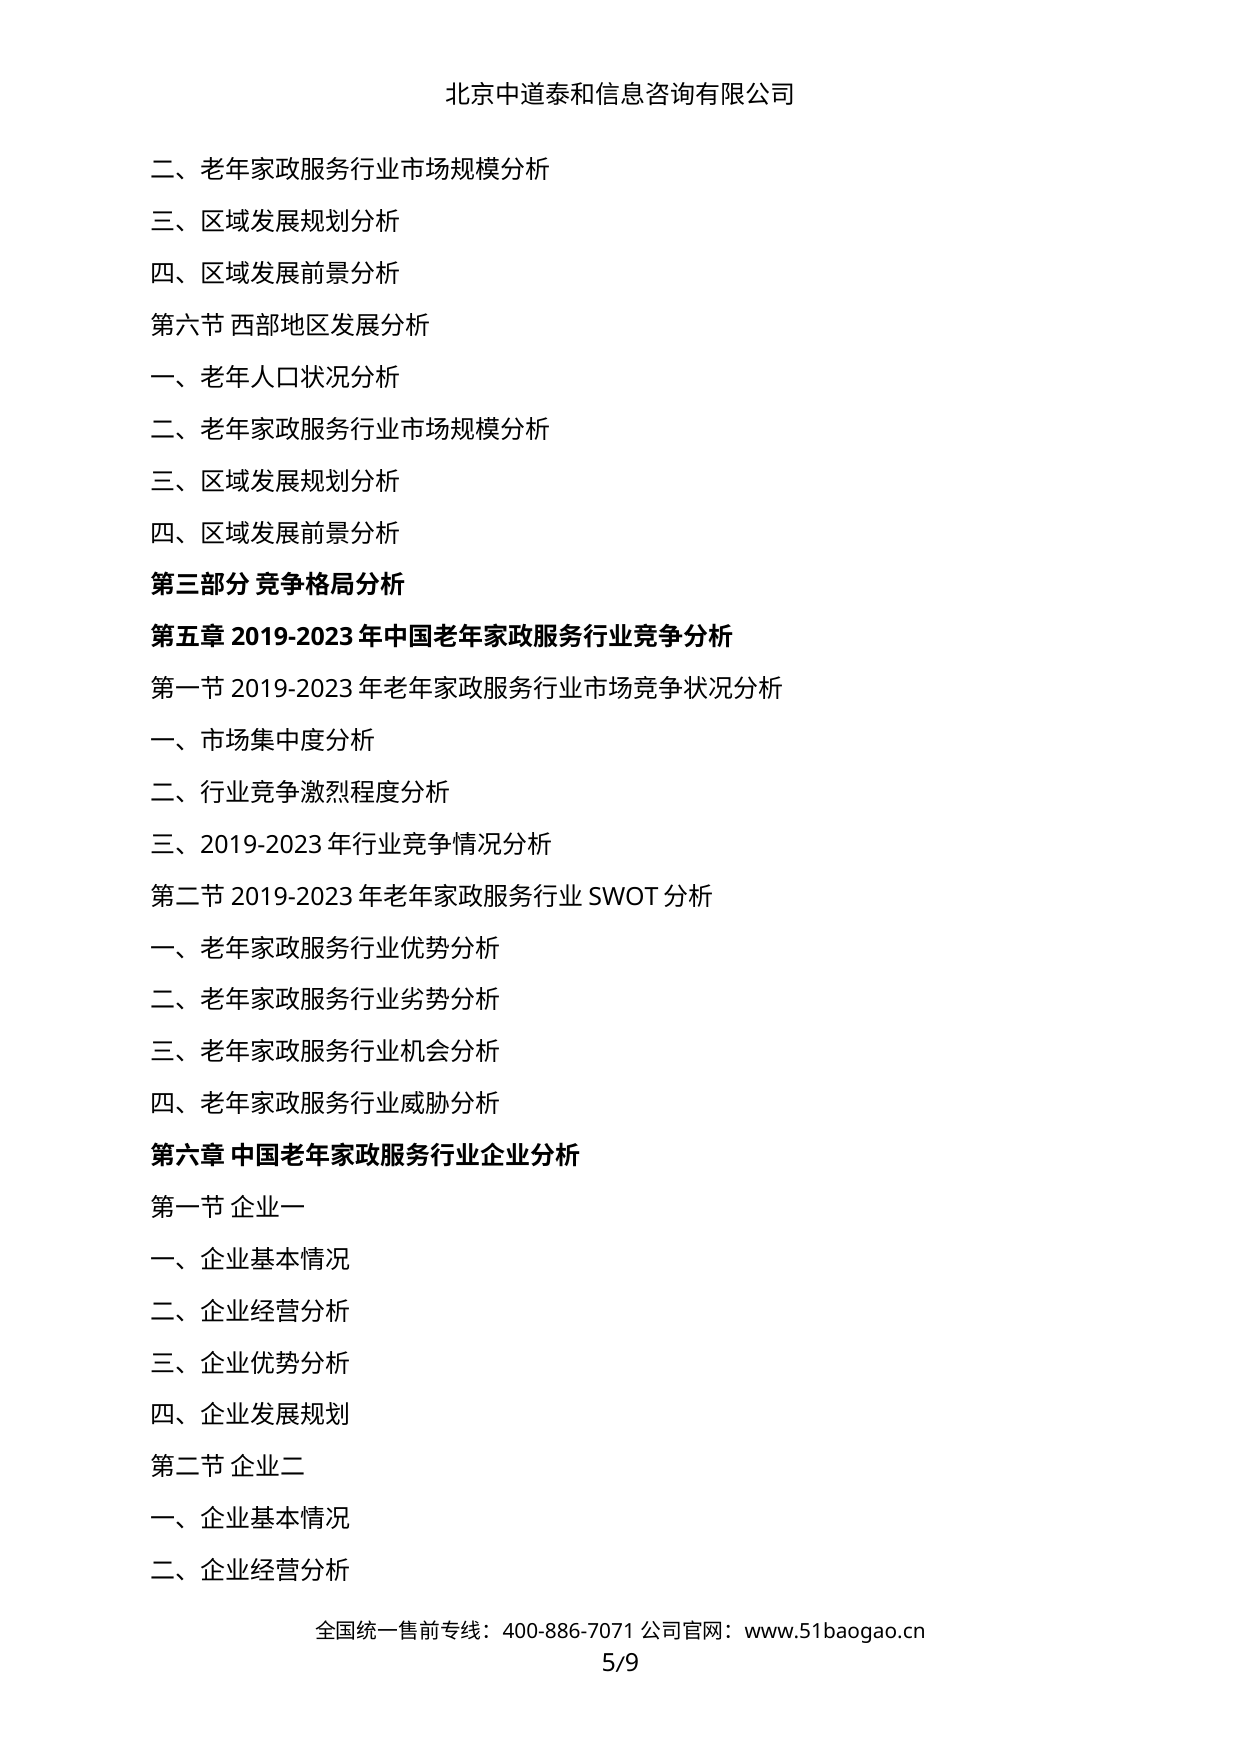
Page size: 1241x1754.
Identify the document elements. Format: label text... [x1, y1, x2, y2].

text 二、行业竞争激烈程度分析 [150, 772, 1090, 809]
text 四、区域发展前景分析 [150, 254, 1090, 290]
text 第三部分 竞争格局分析 [150, 565, 1090, 601]
text 三、企业优势分析 [150, 1343, 1090, 1379]
text 一、老年人口状况分析 [150, 357, 1090, 394]
text 四、企业发展规划 [150, 1395, 1090, 1431]
text 二、企业经营分析 [150, 1551, 1090, 1587]
text 四、区域发展前景分析 [150, 513, 1090, 549]
text 一、企业基本情况 [150, 1239, 1090, 1276]
text 三、区域发展规划分析 [150, 461, 1090, 497]
text 第一节 企业一 [150, 1187, 1090, 1224]
text 第二节 企业二 [150, 1447, 1090, 1483]
text 三、老年家政服务行业机会分析 [150, 1032, 1090, 1068]
text 第六章 中国老年家政服务行业企业分析 [150, 1136, 1090, 1172]
text 一、老年家政服务行业优势分析 [150, 928, 1090, 964]
text 第五章 2019-2023年中国老年家政服务行业竞争分析 [150, 617, 1090, 653]
text 二、老年家政服务行业市场规模分析 [150, 409, 1090, 446]
text 一、市场集中度分析 [150, 721, 1090, 757]
text 第一节 2019-2023年老年家政服务行业市场竞争状况分析 [150, 669, 1090, 705]
text 第二节 2019-2023年老年家政服务行业SWOT分析 [150, 876, 1090, 912]
text 二、老年家政服务行业市场规模分析 [150, 150, 1090, 186]
text 一、企业基本情况 [150, 1499, 1090, 1535]
text 四、老年家政服务行业威胁分析 [150, 1084, 1090, 1120]
text 二、企业经营分析 [150, 1291, 1090, 1327]
text 第六节 西部地区发展分析 [150, 306, 1090, 342]
text 三、2019-2023年行业竞争情况分析 [150, 824, 1090, 861]
text 二、老年家政服务行业劣势分析 [150, 980, 1090, 1016]
text 三、区域发展规划分析 [150, 202, 1090, 238]
